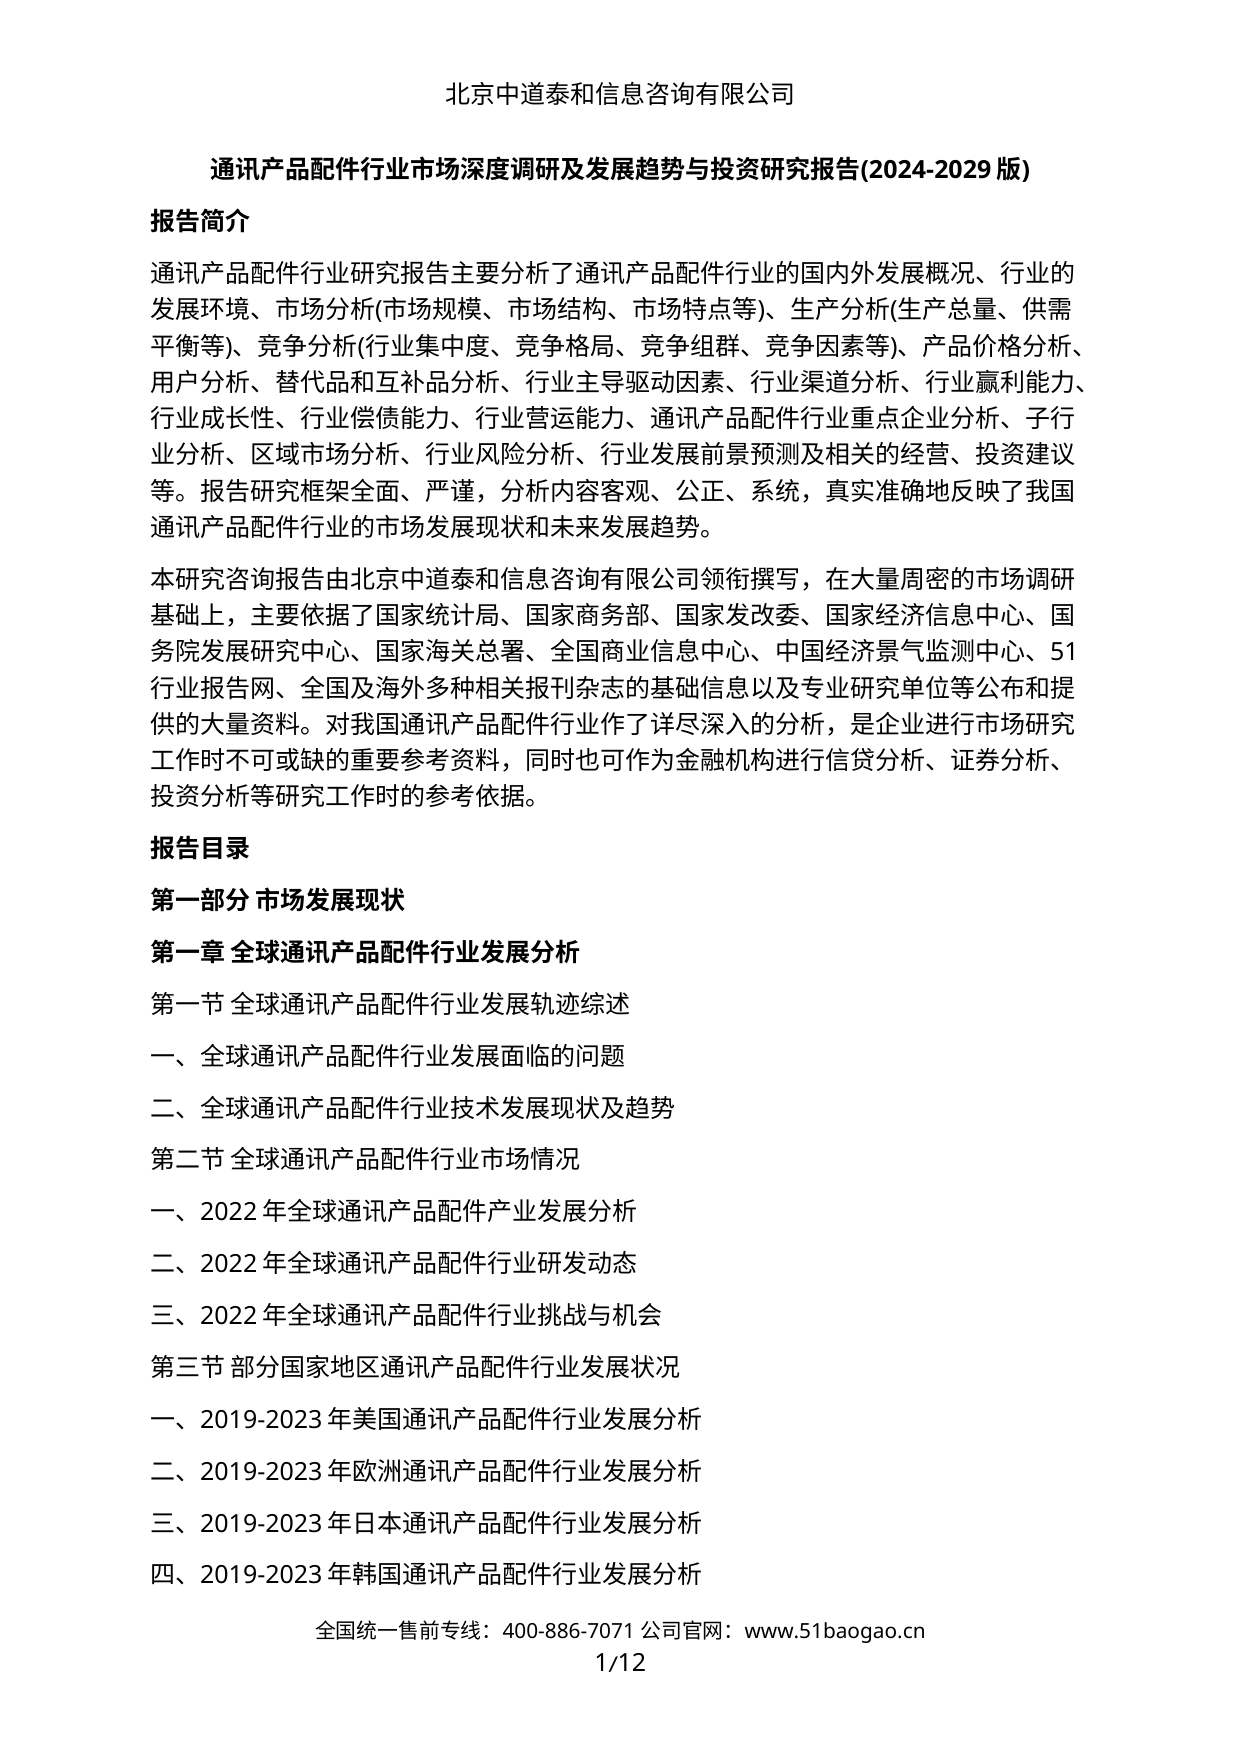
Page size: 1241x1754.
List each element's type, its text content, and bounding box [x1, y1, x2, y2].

text 第一章 全球通讯产品配件行业发展分析 [150, 932, 1090, 969]
text 第三节 部分国家地区通讯产品配件行业发展状况 [150, 1347, 1090, 1384]
text 一、2019-2023年美国通讯产品配件行业发展分析 [150, 1399, 1090, 1436]
text 二、2019-2023年欧洲通讯产品配件行业发展分析 [150, 1451, 1090, 1487]
text 通讯产品配件行业市场深度调研及发展趋势与投资研究报告(2024-2029版) [150, 150, 1090, 186]
text 三、2019-2023年日本通讯产品配件行业发展分析 [150, 1503, 1090, 1539]
text 第一部分 市场发展现状 [150, 881, 1090, 917]
text 本研究咨询报告由北京中道泰和信息咨询有限公司领衔撰写，在大量周密的市场调研基础上，主要依据了国家统计局、国家商务部、国家发改委、国家经济信息中心、国务院发展研究中心、国家海关总署、全国商业信息中心、中国经济景气监测中心、51行业报告网、全国及海外多种相关报刊杂志的基础信息以及专业研究单位等公布和提供的大量资料。对我国通讯产品配件行业作了详尽深入的分析，是企业进行市场研究工作时不可或缺的重要参考资料，同时也可作为金融机构进行信贷分析、证券分析、投资分析等研究工作时的参考依据。 [150, 559, 1090, 813]
text 一、2022年全球通讯产品配件产业发展分析 [150, 1192, 1090, 1228]
text 二、2022年全球通讯产品配件行业研发动态 [150, 1244, 1090, 1280]
text 二、全球通讯产品配件行业技术发展现状及趋势 [150, 1088, 1090, 1124]
text 报告目录 [150, 829, 1090, 865]
text 第一节 全球通讯产品配件行业发展轨迹综述 [150, 984, 1090, 1021]
text 一、全球通讯产品配件行业发展面临的问题 [150, 1036, 1090, 1072]
text 四、2019-2023年韩国通讯产品配件行业发展分析 [150, 1555, 1090, 1591]
text 三、2022年全球通讯产品配件行业挑战与机会 [150, 1296, 1090, 1332]
text 报告简介 [150, 202, 1090, 238]
text 通讯产品配件行业研究报告主要分析了通讯产品配件行业的国内外发展概况、行业的发展环境、市场分析(市场规模、市场结构、市场特点等)、生产分析(生产总量、供需平衡等)、竞争分析(行业集中度、竞争格局、竞争组群、竞争因素等)、产品价格分析、用户分析、替代品和互补品分析、行业主导驱动因素、行业渠道分析、行业赢利能力、行业成长性、行业偿债能力、行业营运能力、通讯产品配件行业重点企业分析、子行业分析、区域市场分析、行业风险分析、行业发展前景预测及相关的经营、投资建议等。报告研究框架全面、严谨，分析内容客观、公正、系统，真实准确地反映了我国通讯产品配件行业的市场发展现状和未来发展趋势。 [150, 254, 1090, 544]
text 第二节 全球通讯产品配件行业市场情况 [150, 1140, 1090, 1176]
